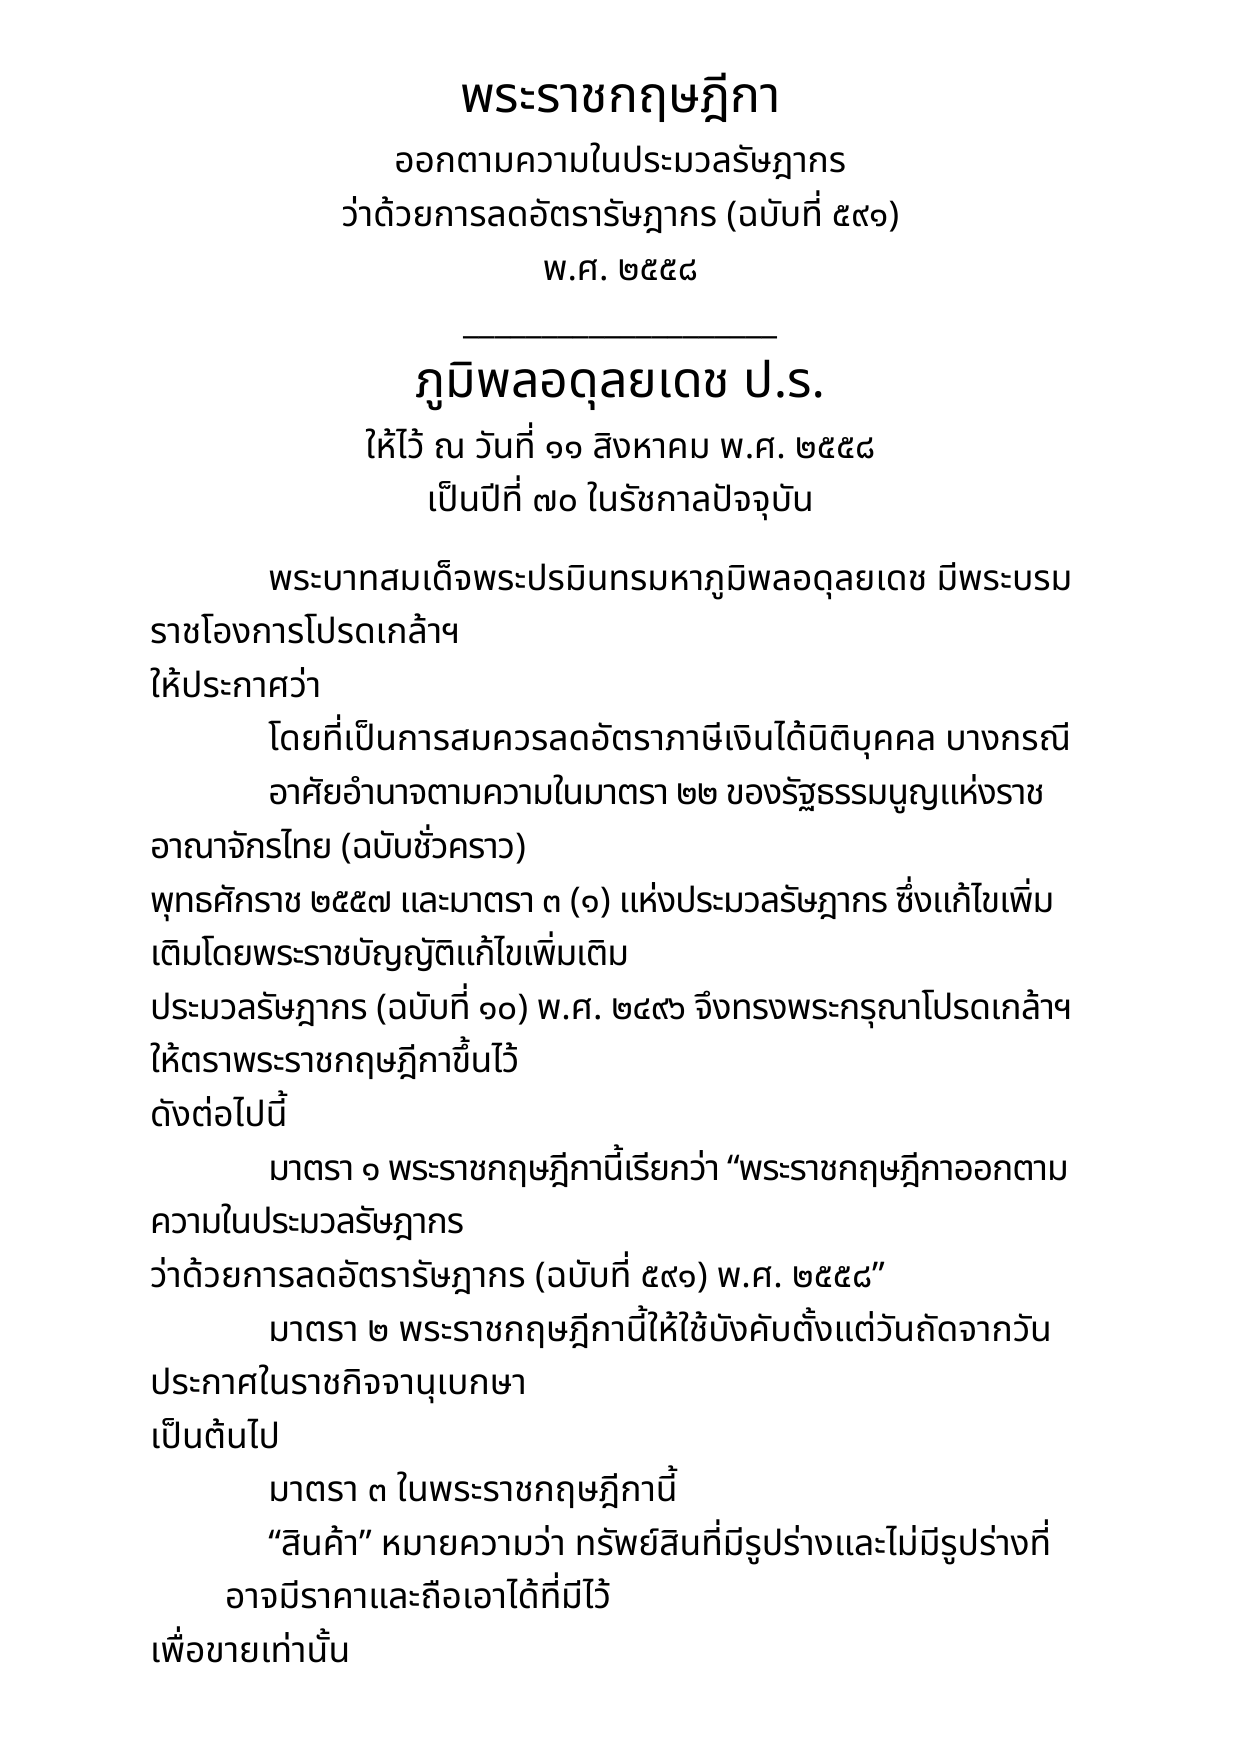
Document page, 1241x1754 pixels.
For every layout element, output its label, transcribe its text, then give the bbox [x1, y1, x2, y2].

text มาตรา ๒ พระราชกฤษฎีกานี้ให้ใช้บังคับตั้งแต่วันถัดจากวันประกาศในราชกิจจานุเบกษา เป็นต้นไป [150, 1303, 1090, 1464]
text มาตรา ๑ พระราชกฤษฎีกานี้เรียกว่า “พระราชกฤษฎีกาออกตามความในประมวลรัษฎากร ว่าด้วยการลดอัตรารัษฎากร (ฉบับที่ ๕๙๑) พ.ศ. ๒๕๕๘” [150, 1142, 1090, 1303]
text ให้ไว้ ณ วันที่ ๑๑ สิงหาคม พ.ศ. ๒๕๕๘ [150, 420, 1090, 474]
text ____________________ [150, 296, 1090, 344]
text เป็นปีที่ ๗๐ ในรัชกาลปัจจุบัน [150, 474, 1090, 527]
text เพื่อขายเท่านั้น [150, 1625, 1090, 1678]
text ดังต่อไปนี้ [150, 1089, 1090, 1142]
text อาศัยอำนาจตามความในมาตรา ๒๒ ของรัฐธรรมนูญแห่งราชอาณาจักรไทย (ฉบับชั่วคราว) พุทธศักราช ๒๕๕๗ และมาตรา ๓ (๑) แห่งประมวลรัษฎากร ซึ่งแก้ไขเพิ่มเติมโดยพระราชบัญญัติแก้ไขเพิ่มเติม ประมวลรัษฎากร (ฉบับที่ ๑๐) พ.ศ. ๒๔๙๖ จึงทรงพระกรุณาโปรดเกล้าฯ ให้ตราพระราชกฤษฎีกาขึ้นไว้ [150, 767, 1090, 1089]
text ออกตามความในประมวลรัษฎากร [150, 135, 1090, 188]
text ว่าด้วยการลดอัตรารัษฎากร (ฉบับที่ ๕๙๑) [150, 188, 1090, 242]
text พระบาทสมเด็จพระปรมินทรมหาภูมิพลอดุลยเดช มีพระบรมราชโองการโปรดเกล้าฯ [150, 552, 1090, 659]
text “สินค้า” หมายความว่า ทรัพย์สินที่มีรูปร่างและไม่มีรูปร่างที่อาจมีราคาและถือเอาได้ที่มีไว้ [225, 1517, 1090, 1625]
text มาตรา ๓ ในพระราชกฤษฎีกานี้ [225, 1464, 1090, 1517]
text พระราชกฤษฎีกา [150, 59, 1090, 135]
text พ.ศ. ๒๕๕๘ [150, 242, 1090, 296]
text โดยที่เป็นการสมควรลดอัตราภาษีเงินได้นิติบุคคล บางกรณี [150, 713, 1090, 767]
text ภูมิพลอดุลยเดช ป.ร. [150, 344, 1090, 420]
text ให้ประกาศว่า [150, 659, 1090, 713]
